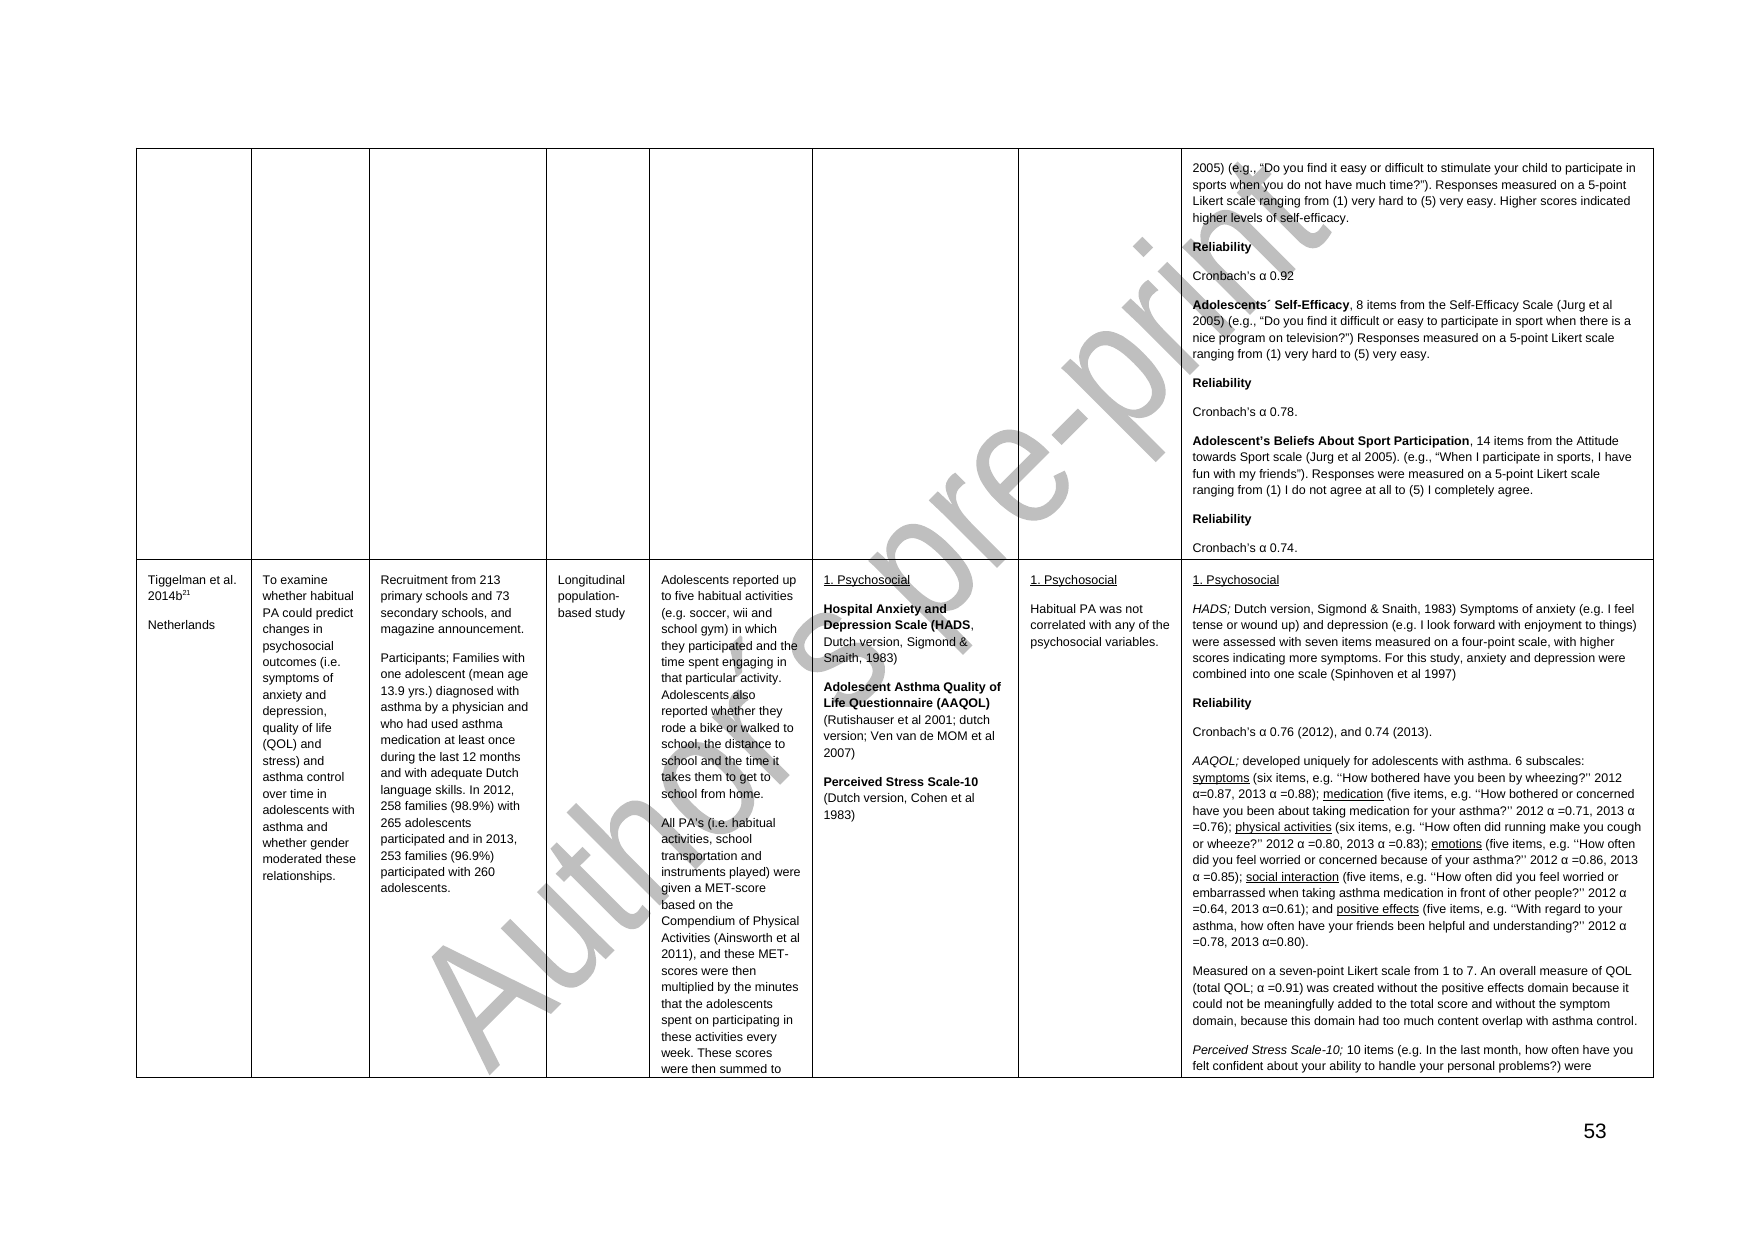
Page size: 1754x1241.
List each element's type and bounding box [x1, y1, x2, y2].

table_cell [252, 560, 369, 1077]
table_cell [1019, 149, 1181, 559]
table_cell [813, 149, 1018, 559]
table_cell [1182, 560, 1653, 1077]
table_cell [650, 149, 812, 559]
table_cell [650, 560, 812, 1077]
table_cell [137, 560, 251, 1077]
table_cell [813, 560, 1018, 1077]
table_cell [1182, 149, 1653, 559]
table_cell [1019, 560, 1181, 1077]
table_cell [547, 149, 649, 559]
table_cell [252, 149, 369, 559]
table_cell [370, 149, 546, 559]
table_cell [137, 149, 251, 559]
table_cell [370, 560, 546, 1077]
table_cell [547, 560, 649, 1077]
